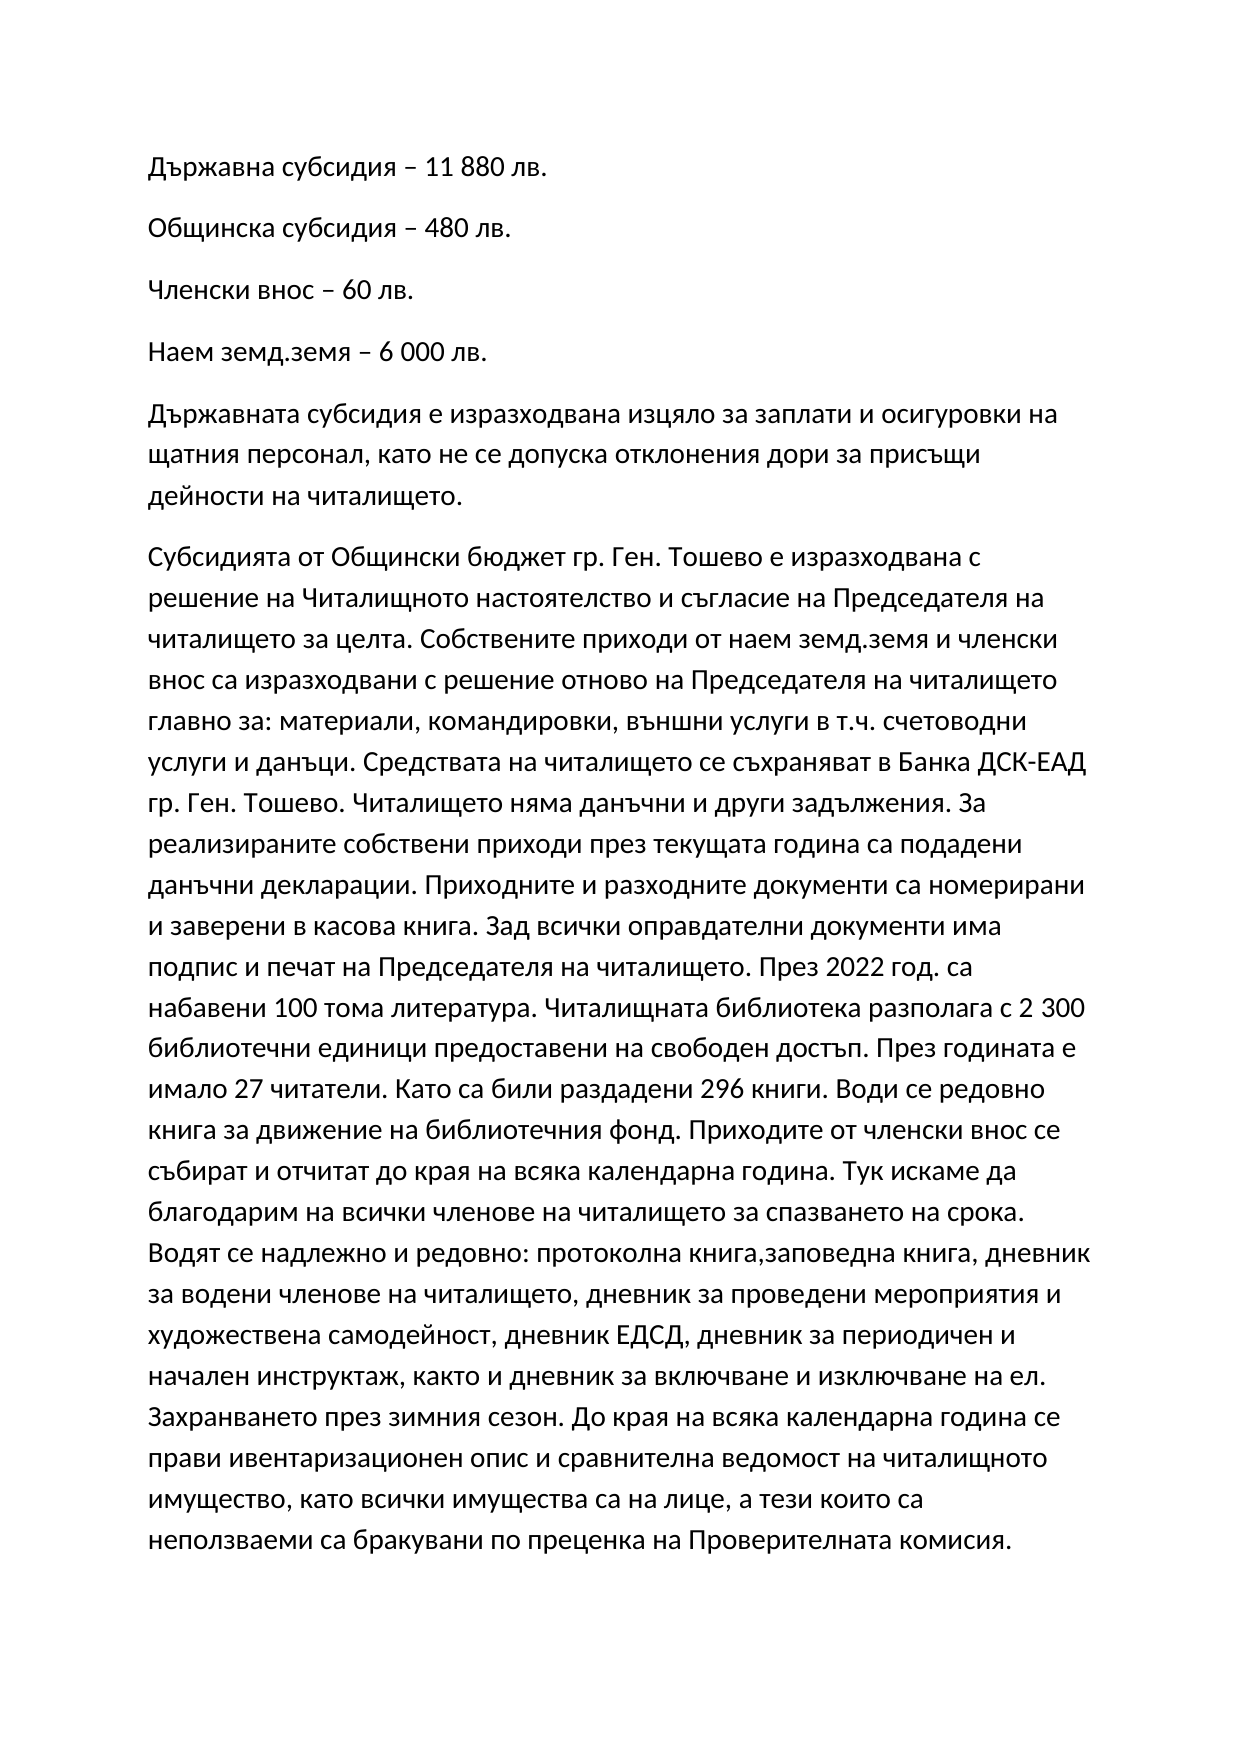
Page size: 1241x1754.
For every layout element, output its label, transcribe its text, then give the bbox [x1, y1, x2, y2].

text Наем земд.земя – 6 000 лв. [148, 333, 1093, 368]
text Членски внос – 60 лв. [148, 271, 1093, 307]
text Държавната субсидия е изразходвана изцяло за заплати и осигуровки на щатния персонал, като не се допуска отклонения дори за присъщи дейности на читалището. [148, 395, 1093, 512]
text Държавна субсидия – 11 880 лв. [148, 148, 1093, 183]
text Общинска субсидия – 480 лв. [148, 209, 1093, 245]
text Субсидията от Общински бюджет гр. Ген. Тошево е изразходвана с решение на Читалищното настоятелство и съгласие на Председателя на читалището за целта. Собствените приходи от наем земд.земя и членски внос са изразходвани с решение отново на Председателя на читалището главно за: материали, командировки, външни услуги в т.ч. счетоводни услуги и данъци. Средствата на читалището се съхраняват в Банка ДСК-ЕАД гр. Ген. Тошево. Читалището няма данъчни и други задължения. За реализираните собствени приходи през текущата година са подадени данъчни декларации. Приходните и разходните документи са номерирани и заверени в касова книга. Зад всички оправдателни документи има подпис и печат на Председателя на читалището. През 2022 год. са набавени 100 тома литература. Читалищната библиотека разполага с 2 300 библиотечни единици предоставени на свободен достъп. През годината е имало 27 читатели. Като са били раздадени 296 книги. Води се редовно книга за движение на библиотечния фонд. Приходите от членски внос се събират и отчитат до края на всяка календарна година. Тук искаме да благодарим на всички членове на читалището за спазването на срока. Водят се надлежно и редовно: протоколна книга,заповедна книга, дневник за водени членове на читалището, дневник за проведени мероприятия и художествена самодейност, дневник ЕДСД, дневник за периодичен и начален инструктаж, както и дневник за включване и изключване на ел. Захранването през зимния сезон. До края на всяка календарна година се прави ивентаризационен опис и сравнителна ведомост на читалищното имущество, като всички имущества са на лице, а тези които са неползваеми са бракувани по преценка на Проверителната комисия. [148, 538, 1093, 1556]
